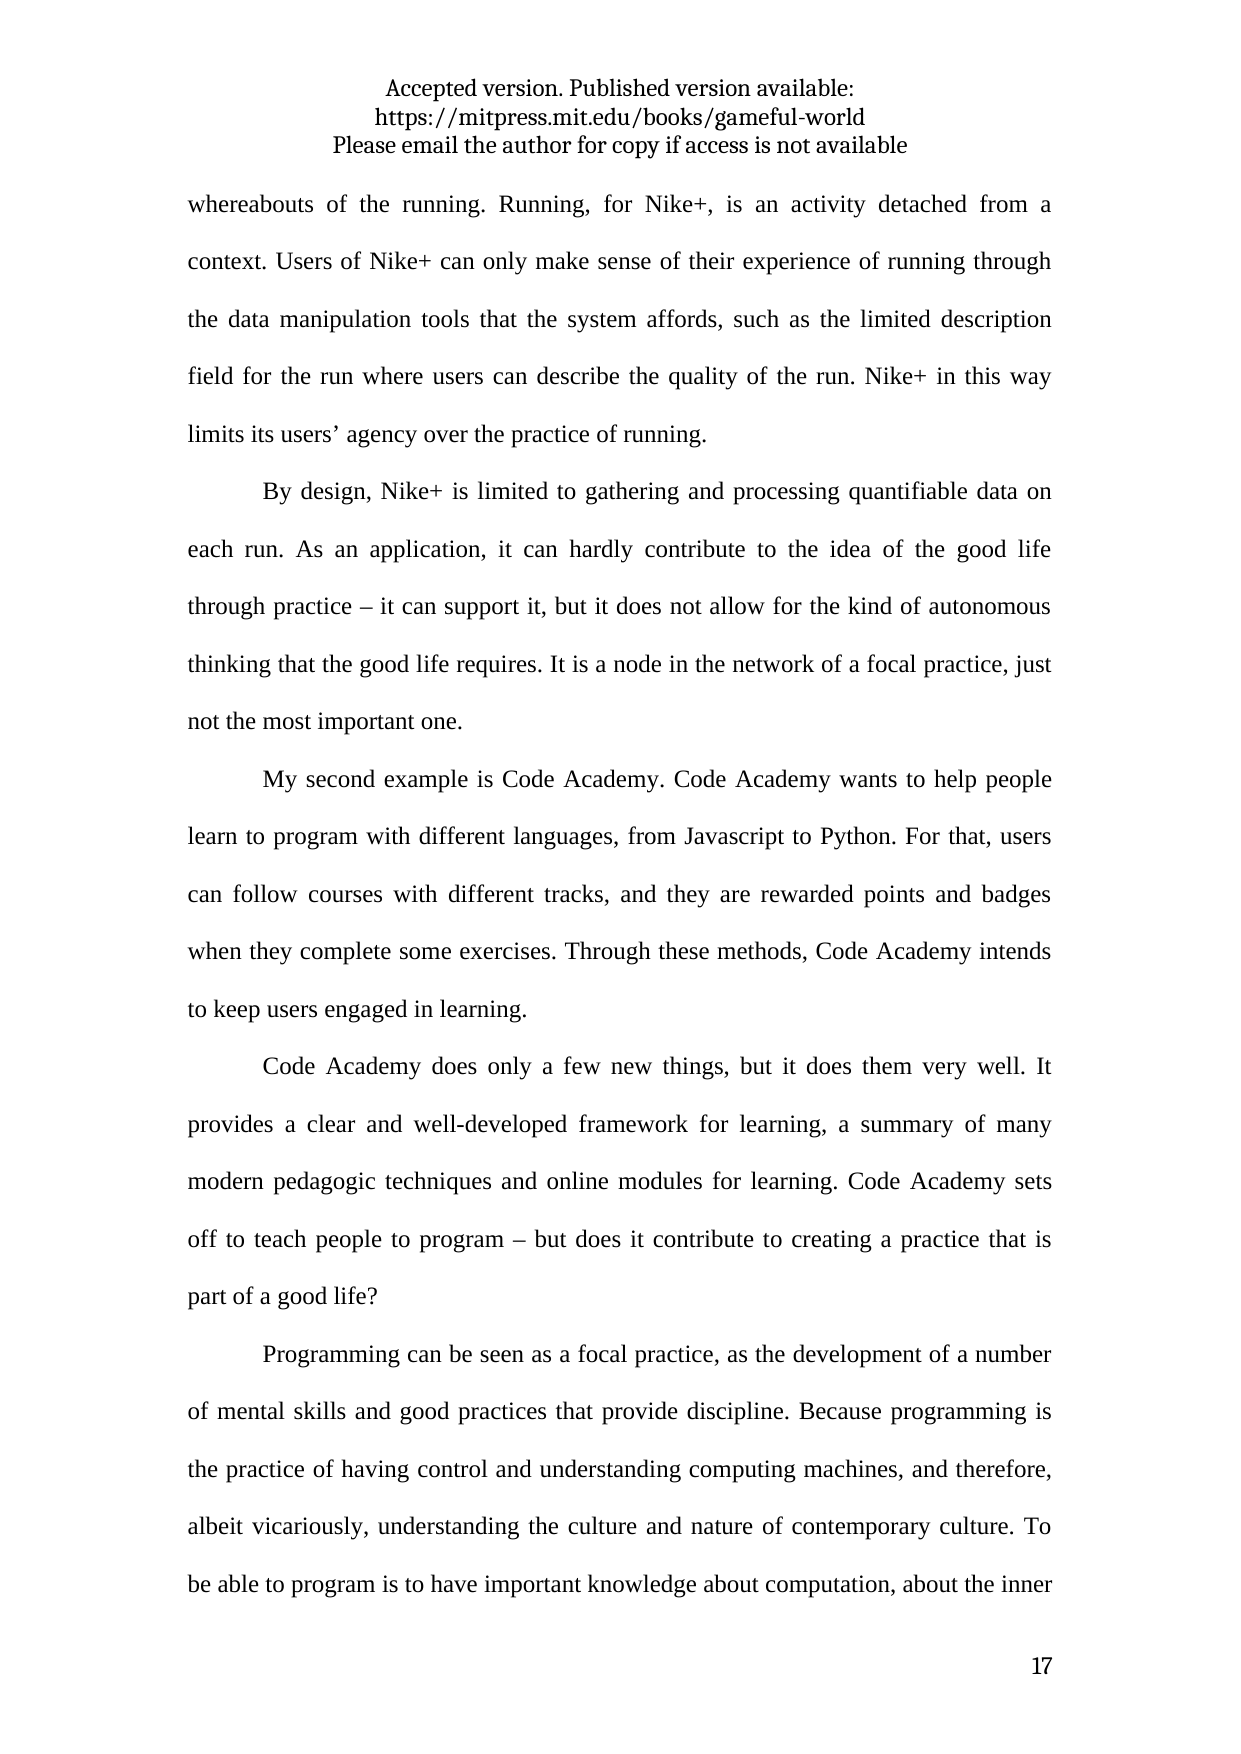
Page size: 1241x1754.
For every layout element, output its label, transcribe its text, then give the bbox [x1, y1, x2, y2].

text My second example is Code Academy. Code Academy wants to help people learn to program with different languages, from Javascript to Python. For that, users can follow courses with different tracks, and they are rewarded points and badges when they complete some exercises. Through these methods, Code Academy intends to keep users engaged in learning. [187, 764, 1053, 1022]
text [187, 1339, 1053, 1597]
text By design, Nike+ is limited to gathering and processing quantifiable data on each run. As an application, it can hardly contribute to the idea of the good life through practice – it can support it, but it does not allow for the kind of autonomous thinking that the good life requires. It is a node in the network of a focal practice, just not the most important one. [187, 476, 1053, 735]
text Code Academy does only a few new things, but it does them very well. It provides a clear and well-developed framework for learning, a summary of many modern pedagogic techniques and online modules for learning. Code Academy sets off to teach people to program – but does it contribute to creating a practice that is part of a good life? [187, 1051, 1053, 1310]
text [187, 189, 1053, 447]
